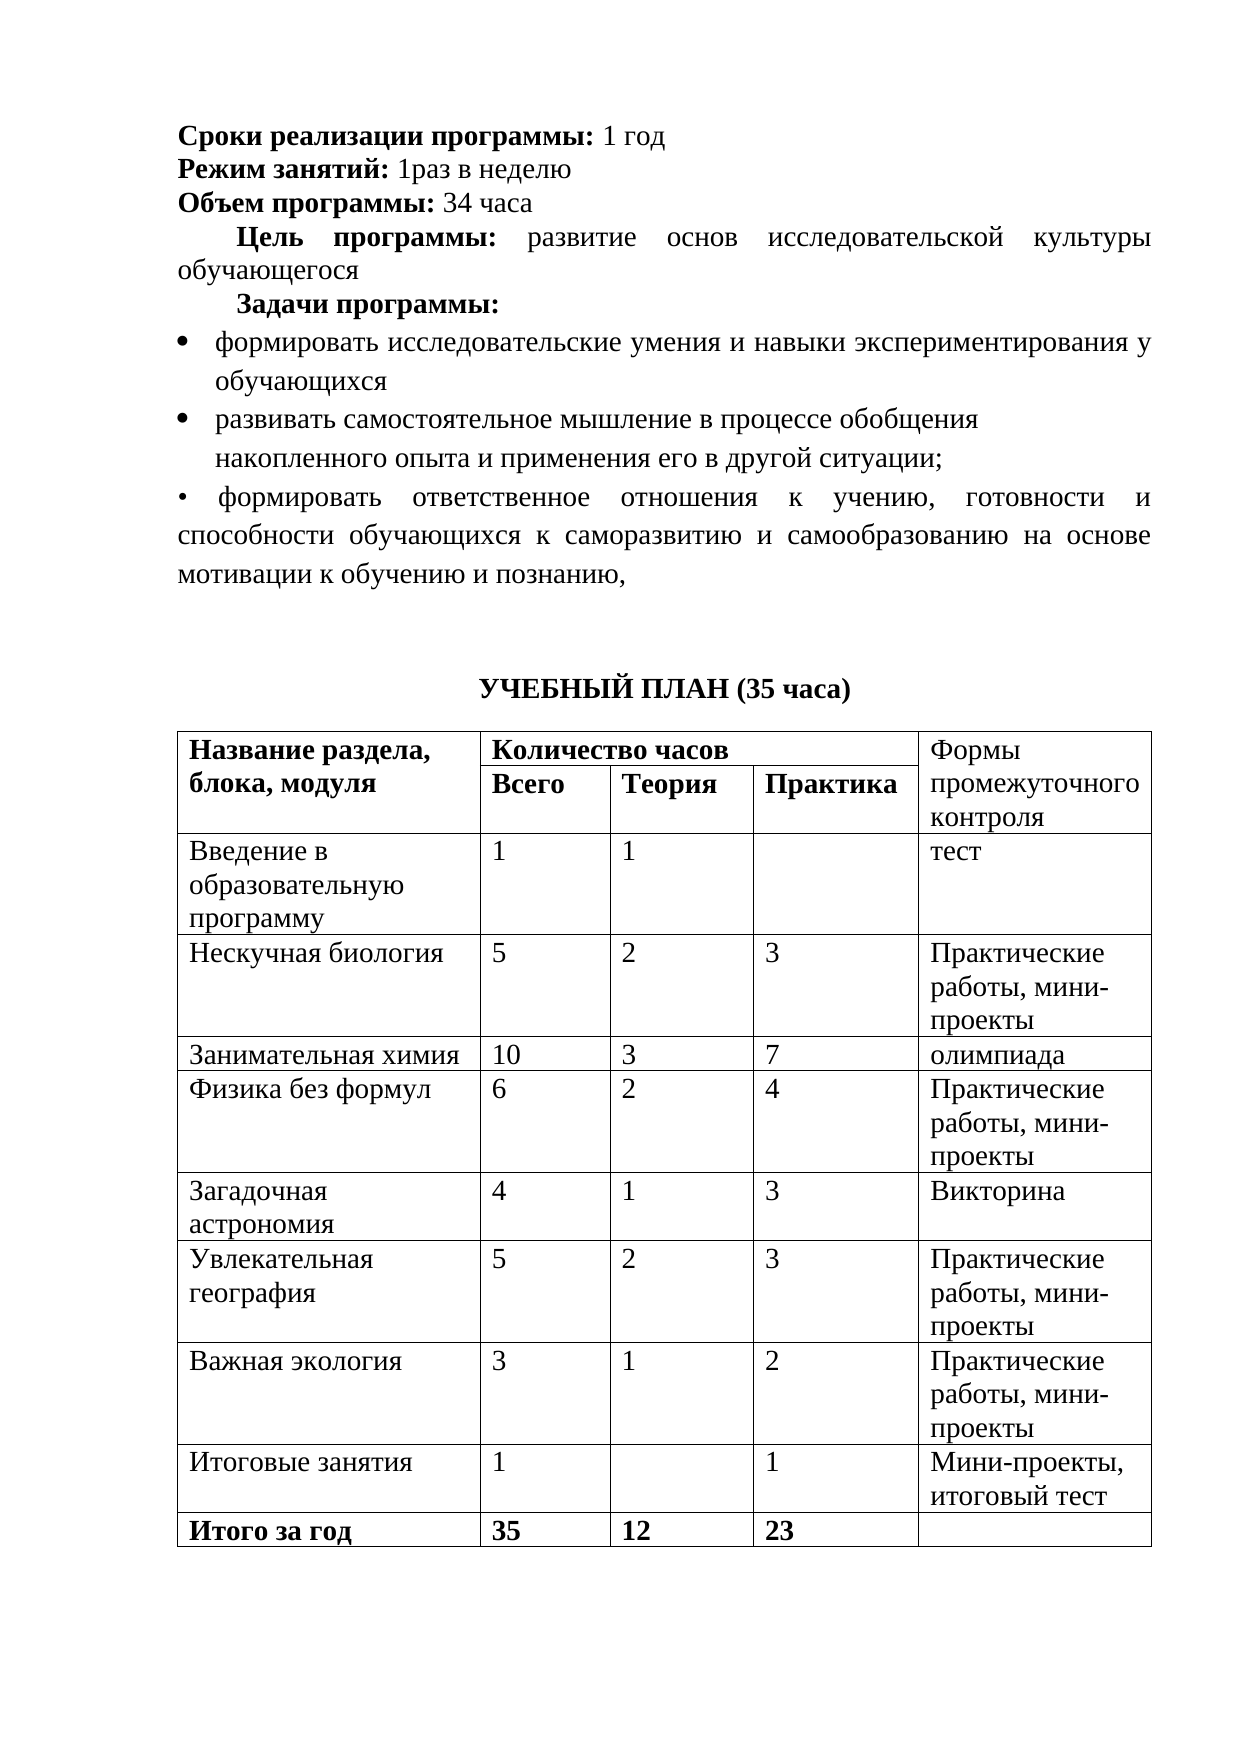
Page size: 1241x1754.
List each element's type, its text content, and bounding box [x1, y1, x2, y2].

table_cell Викторина [919, 1173, 1151, 1240]
table_cell 3 [754, 1241, 918, 1342]
table_cell Практические работы, мини-проекты [919, 1071, 1151, 1172]
table_cell 4 [754, 1071, 918, 1172]
text Сроки реализации программы: 1 год [177, 118, 1152, 152]
table_cell Занимательная химия [178, 1037, 480, 1070]
table_cell 1 [611, 834, 753, 934]
table_cell Увлекательная география [178, 1241, 480, 1342]
table_cell Загадочная астрономия [178, 1173, 480, 1240]
table_header Формы промежуточного контроля [919, 732, 1151, 832]
text • формировать ответственное отношения к учению, готовности и способности обучающихся к саморазвитию и самообразованию на основе мотивации к обучению и познанию, [177, 479, 1152, 589]
table_cell Практические работы, мини-проекты [919, 1343, 1151, 1443]
table_cell Нескучная биология [178, 935, 480, 1036]
text Объем программы: 34 часа [177, 185, 1152, 219]
table_header Количество часов [481, 732, 918, 765]
text УЧЕБНЫЙ ПЛАН (35 часа) [177, 671, 1152, 705]
table_header Название раздела, блока, модуля [178, 732, 480, 832]
table_cell 1 [481, 834, 610, 934]
table_cell 1 [754, 1445, 918, 1512]
table_cell Практические работы, мини-проекты [919, 935, 1151, 1036]
table_cell [754, 834, 918, 934]
table_cell 2 [611, 1071, 753, 1172]
table_cell тест [919, 834, 1151, 934]
table_cell 6 [481, 1071, 610, 1172]
text Задачи программы: [177, 286, 1152, 319]
list формировать исследовательские умения и навыки экспериментирования у обучающихся [177, 324, 1152, 397]
table_cell Практические работы, мини-проекты [919, 1241, 1151, 1342]
table_cell 2 [754, 1343, 918, 1443]
table_cell 12 [611, 1513, 753, 1546]
table_cell 1 [611, 1343, 753, 1443]
table_cell Всего [481, 766, 610, 832]
table_cell 5 [481, 1241, 610, 1342]
table_cell 10 [481, 1037, 610, 1070]
table_cell 1 [481, 1445, 610, 1512]
table_cell 3 [754, 1173, 918, 1240]
table_cell [611, 1445, 753, 1512]
table_cell Мини-проекты, итоговый тест [919, 1445, 1151, 1512]
table_cell 35 [481, 1513, 610, 1546]
table_cell Практика [754, 766, 918, 832]
table_cell 3 [611, 1037, 753, 1070]
table_cell 3 [481, 1343, 610, 1443]
table_cell 2 [611, 935, 753, 1036]
table_cell 23 [754, 1513, 918, 1546]
table_cell [919, 1513, 1151, 1546]
table_cell олимпиада [919, 1037, 1151, 1070]
table_cell 4 [481, 1173, 610, 1240]
table_cell 2 [611, 1241, 753, 1342]
text Цель программы: развитие основ исследовательской культуры обучающегося [177, 219, 1152, 286]
table_cell Введение в образовательную программу [178, 834, 480, 934]
table_cell Физика без формул [178, 1071, 480, 1172]
table_cell Итоговые занятия [178, 1445, 480, 1512]
text Режим занятий: 1раз в неделю [177, 152, 1152, 185]
table_cell Теория [611, 766, 753, 832]
table_cell 5 [481, 935, 610, 1036]
list развивать самостоятельное мышление в процессе обобщения накопленного опыта и применения его в другой ситуации; [177, 402, 1152, 474]
table_cell 3 [754, 935, 918, 1036]
table_cell 7 [754, 1037, 918, 1070]
table_cell Итого за год [178, 1513, 480, 1546]
table_cell Важная экология [178, 1343, 480, 1443]
table_cell 1 [611, 1173, 753, 1240]
